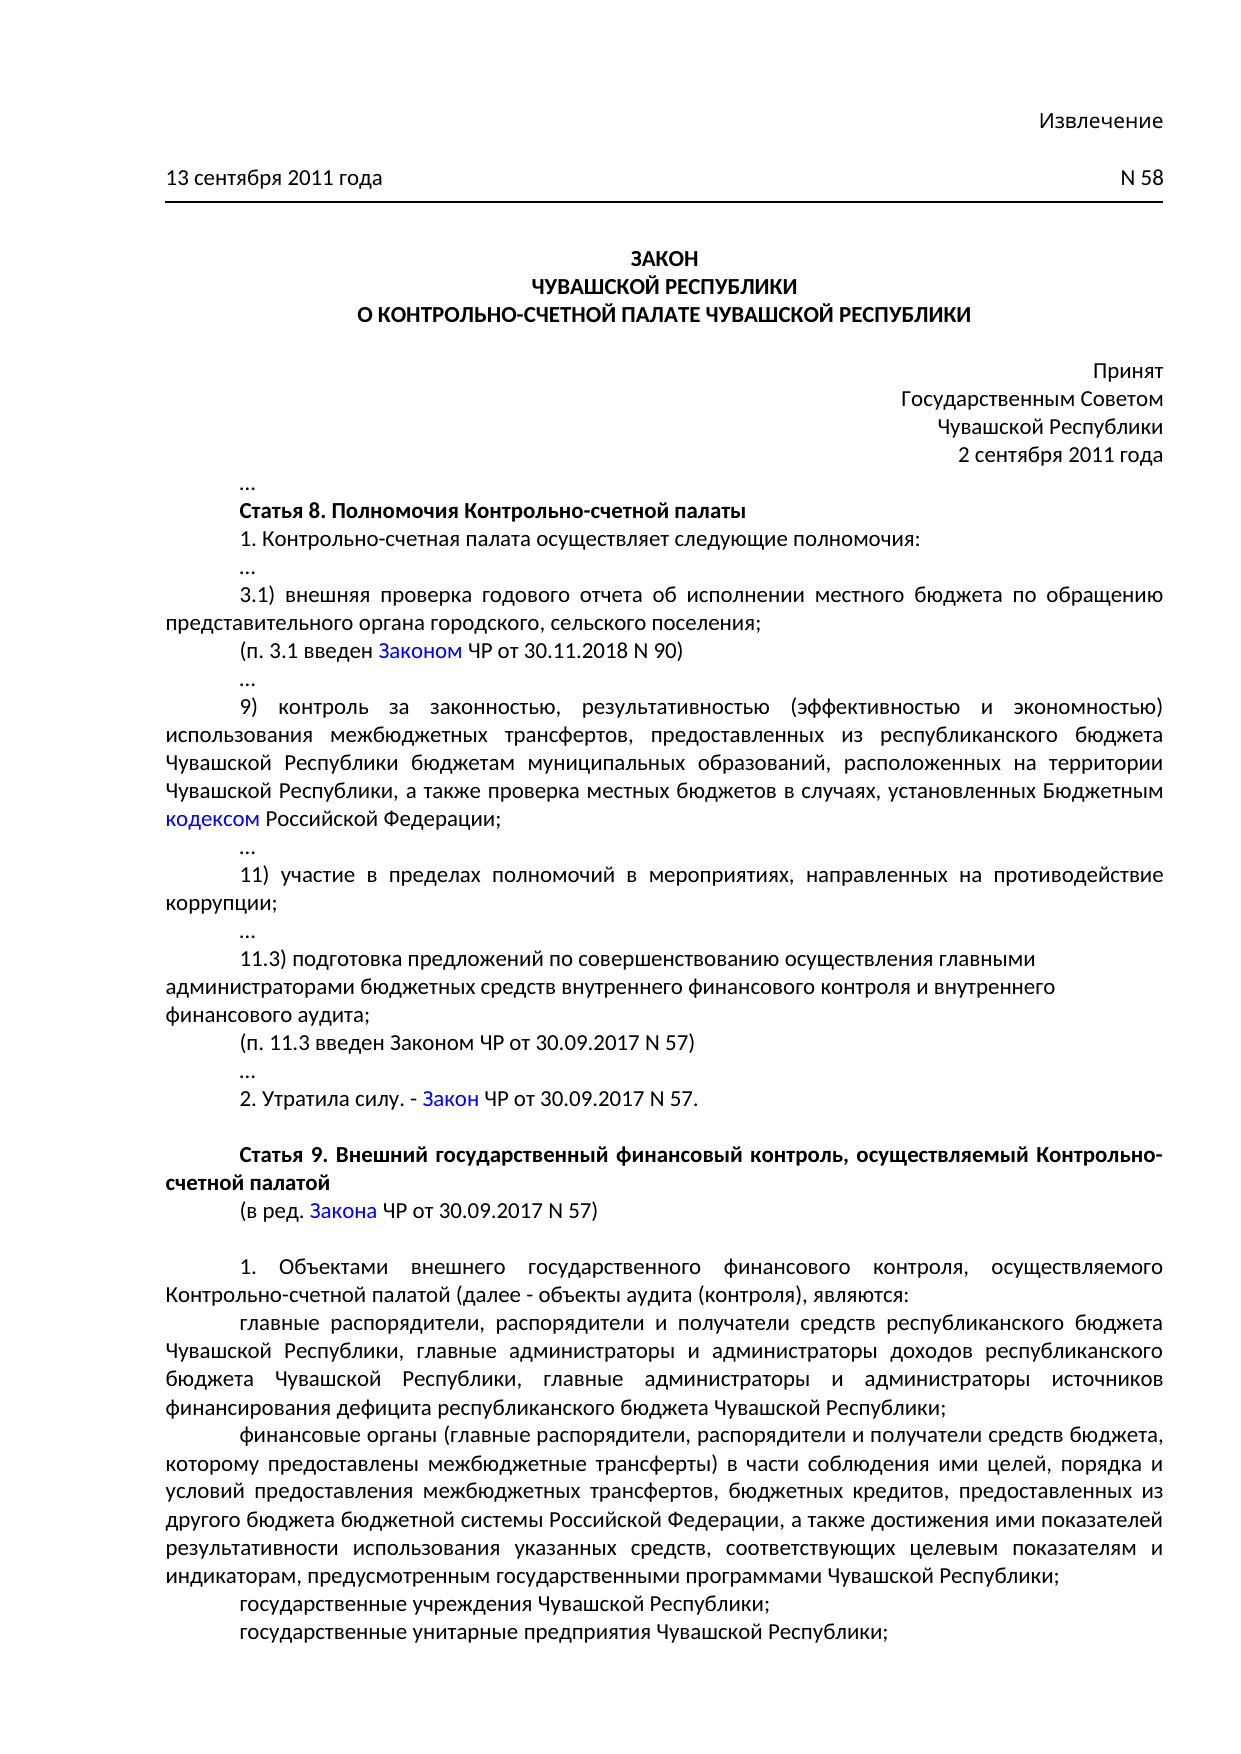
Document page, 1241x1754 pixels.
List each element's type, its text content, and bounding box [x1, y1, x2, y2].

title Извлечение [165, 106, 1163, 135]
text … [165, 1056, 1163, 1084]
text 3.1) внешняя проверка годового отчета об исполнении местного бюджета по обращению представительного органа городского, сельского поселения; [165, 580, 1163, 636]
text … [165, 664, 1163, 692]
table_header N 58 [664, 163, 1163, 191]
text государственные унитарные предприятия Чувашской Республики; [165, 1617, 1163, 1645]
text (п. 11.3 введен Законом ЧР от 30.09.2017 N 57) [165, 1028, 1163, 1056]
text государственные учреждения Чувашской Республики; [165, 1589, 1163, 1617]
text … [165, 468, 1163, 496]
text 1. Объектами внешнего государственного финансового контроля, осуществляемого Контрольно-счетной палатой (далее - объекты аудита (контроля), являются: [165, 1252, 1163, 1308]
title ЗАКОН [165, 244, 1163, 272]
title О КОНТРОЛЬНО-СЧЕТНОЙ ПАЛАТЕ ЧУВАШСКОЙ РЕСПУБЛИКИ [165, 300, 1163, 328]
text 2. Утратила силу. - Закон ЧР от 30.09.2017 N 57. [165, 1084, 1163, 1112]
text 1. Контрольно-счетная палата осуществляет следующие полномочия: [165, 524, 1163, 552]
text 9) контроль за законностью, результативностью (эффективностью и экономностью) использования межбюджетных трансфертов, предоставленных из республиканского бюджета Чувашской Республики бюджетам муниципальных образований, расположенных на территории Чувашской Республики, а также проверка местных бюджетов в случаях, установленных Бюджетным кодексом Российской Федерации; [165, 692, 1163, 832]
text 11.3) подготовка предложений по совершенствованию осуществления главными администраторами бюджетных средств внутреннего финансового контроля и внутреннего финансового аудита; [165, 944, 1163, 1028]
text главные распорядители, распорядители и получатели средств республиканского бюджета Чувашской Республики, главные администраторы и администраторы доходов республиканского бюджета Чувашской Республики, главные администраторы и администраторы источников финансирования дефицита республиканского бюджета Чувашской Республики; [165, 1308, 1163, 1421]
text 2 сентября 2011 года [165, 440, 1163, 468]
text (в ред. Закона ЧР от 30.09.2017 N 57) [165, 1196, 1163, 1224]
text … [165, 916, 1163, 944]
text финансовые органы (главные распорядители, распорядители и получатели средств бюджета, которому предоставлены межбюджетные трансферты) в части соблюдения ими целей, порядка и условий предоставления межбюджетных трансфертов, бюджетных кредитов, предоставленных из другого бюджета бюджетной системы Российской Федерации, а также достижения ими показателей результативности использования указанных средств, соответствующих целевым показателям и индикаторам, предусмотренным государственными программами Чувашской Республики; [165, 1421, 1163, 1589]
text 11) участие в пределах полномочий в мероприятиях, направленных на противодействие коррупции; [165, 860, 1163, 916]
title Статья 9. Внешний государственный финансовый контроль, осуществляемый Контрольно-счетной палатой [165, 1140, 1163, 1196]
text Чувашской Республики [165, 412, 1163, 440]
text Государственным Советом [165, 384, 1163, 412]
text (п. 3.1 введен Законом ЧР от 30.11.2018 N 90) [165, 636, 1163, 664]
text Принят [165, 356, 1163, 384]
title ЧУВАШСКОЙ РЕСПУБЛИКИ [165, 272, 1163, 300]
table_header 13 сентября 2011 года [165, 163, 664, 191]
text … [165, 552, 1163, 580]
title Статья 8. Полномочия Контрольно-счетной палаты [165, 496, 1163, 524]
text … [165, 832, 1163, 860]
